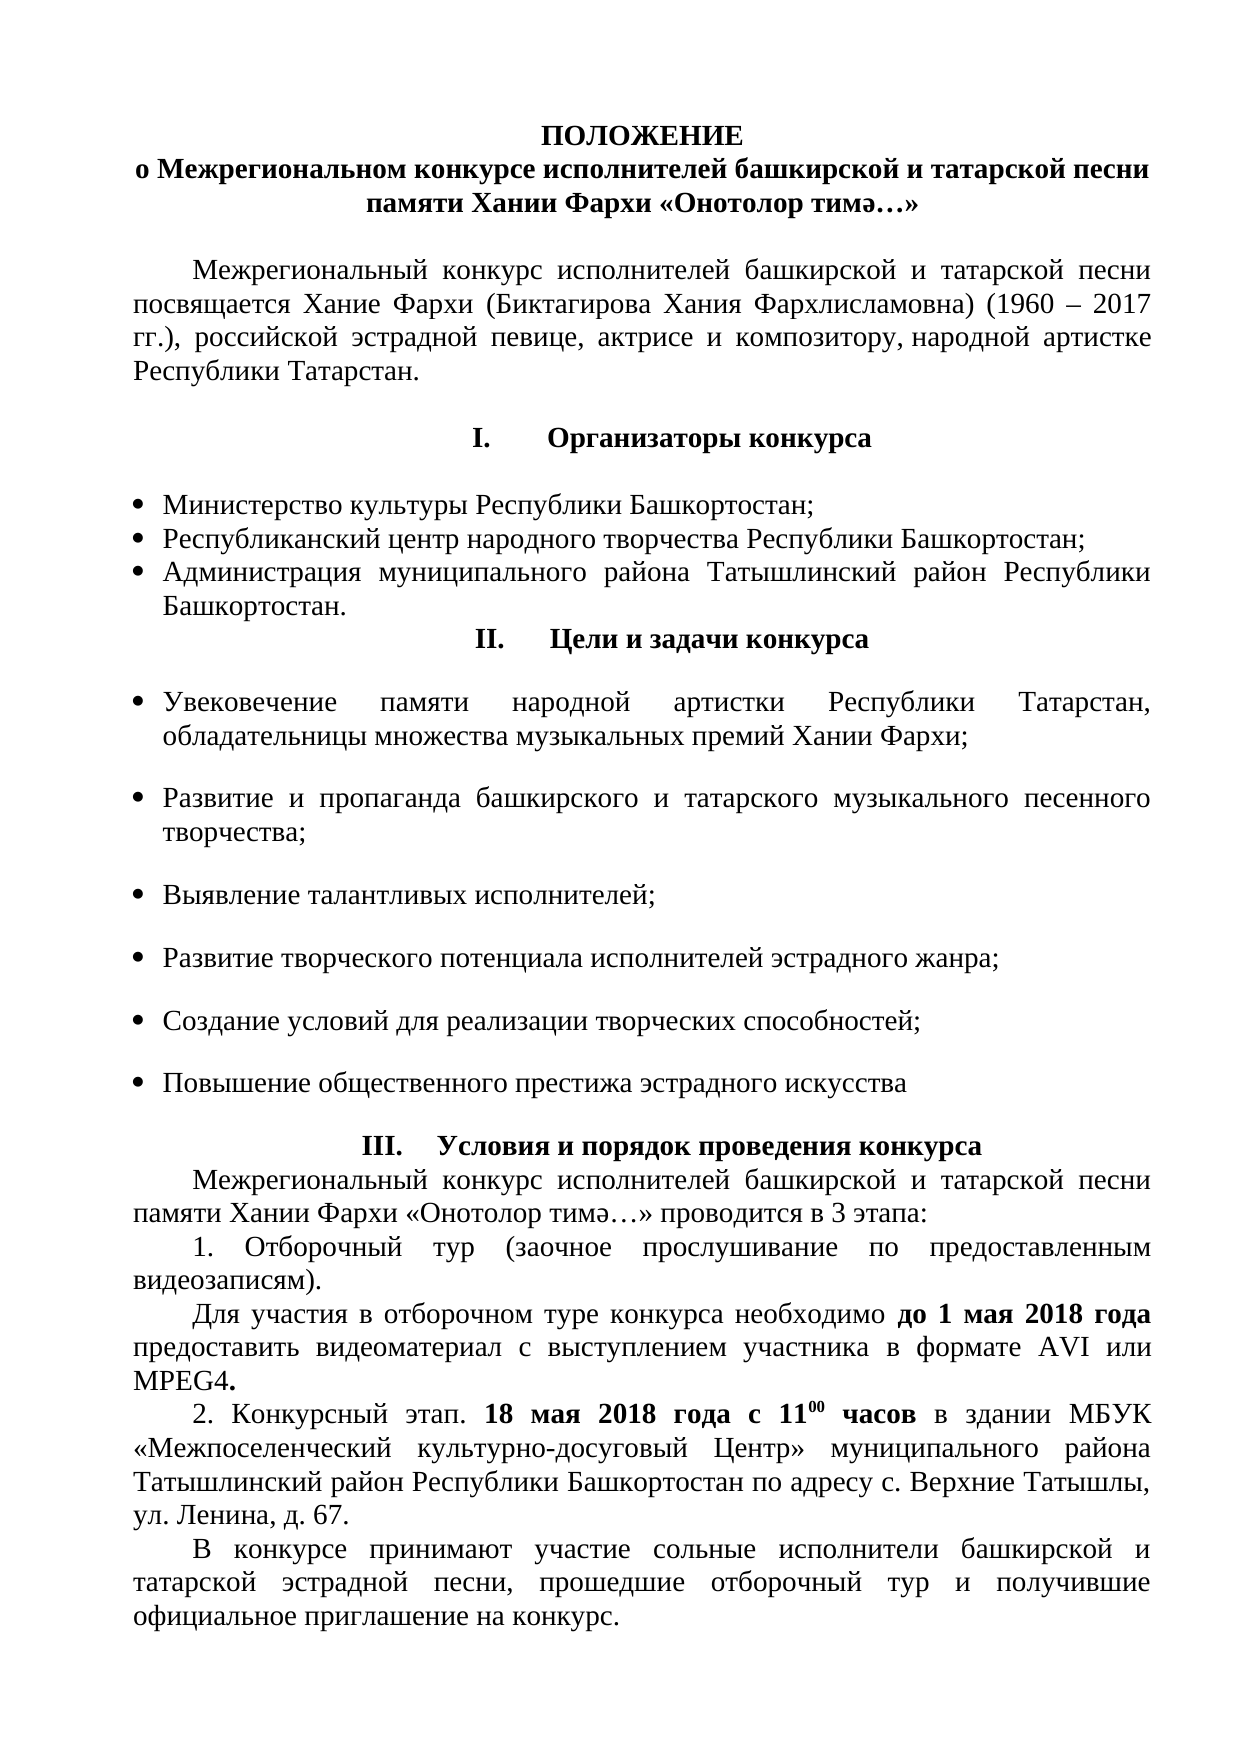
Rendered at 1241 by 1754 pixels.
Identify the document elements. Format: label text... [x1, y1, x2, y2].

text Для участия в отборочном туре конкурса необходимо до 1 мая 2018 года предоставить видеоматериал с выступлением участника в формате AVI или MPEG4. [133, 1296, 1152, 1397]
list Министерство культуры Республики Башкортостан; [133, 487, 1152, 521]
text ПОЛОЖЕНИЕ [133, 118, 1152, 152]
list Выявление талантливых исполнителей; [133, 877, 1152, 911]
list Цели и задачи конкурса [192, 622, 1152, 655]
text Межрегиональный конкурс исполнителей башкирской и татарской песни посвящается Хание Фархи (Биктагирова Хания Фархлисламовна) (1960 – 2017 гг.), российской эстрадной певице, актрисе и композитору, народной артистке Республики Татарстан. [287, 353, 1152, 386]
list Условия и порядок проведения конкурса [192, 1128, 1152, 1162]
text 1. Отборочный тур (заочное прослушивание по предоставленным видеозаписям). [133, 1229, 1152, 1296]
list Увековечение памяти народной артистки Республики Татарстан, обладательницы множества музыкальных премий Хании Фархи; [133, 684, 1152, 751]
list Развитие творческого потенциала исполнителей эстрадного жанра; [133, 940, 1152, 973]
list Повышение общественного престижа эстрадного искусства [133, 1065, 1152, 1099]
text В конкурсе принимают участие сольные исполнители башкирской и татарской эстрадной песни, прошедшие отборочный тур и получившие официальное приглашение на конкурс. [133, 1531, 1152, 1631]
list Развитие и пропаганда башкирского и татарского музыкального песенного творчества; [133, 781, 1152, 848]
list Администрация муниципального района Татышлинский район Республики Башкортостан. [133, 554, 1152, 622]
text Межрегиональный конкурс исполнителей башкирской и татарской песни памяти Хании Фархи «Онотолор тимә…» проводится в 3 этапа: [133, 1162, 1152, 1229]
text Межрегиональный конкурс исполнителей башкирской и татарской песни посвящается Хание Фархи (Биктагирова Хания Фархлисламовна) (1960 – 2017 гг.), российской эстрадной певице, актрисе и композитору, народной артистке Республики Татарстан. [133, 252, 1152, 353]
list Республиканский центр народного творчества Республики Башкортостан; [133, 521, 1152, 554]
list Организаторы конкурса [192, 420, 1152, 453]
list Создание условий для реализации творческих способностей; [133, 1003, 1152, 1036]
text 2. Конкурсный этап. 18 мая 2018 года с 1100 часов в здании МБУК «Межпоселенческий культурно-досуговый Центр» муниципального района Татышлинский район Республики Башкортостан по адресу с. Верхние Татышлы, ул. Ленина, д. 67. [133, 1397, 1152, 1531]
text о Межрегиональном конкурсе исполнителей башкирской и татарской песни памяти Хании Фархи «Онотолор тимә…» [133, 152, 1152, 219]
